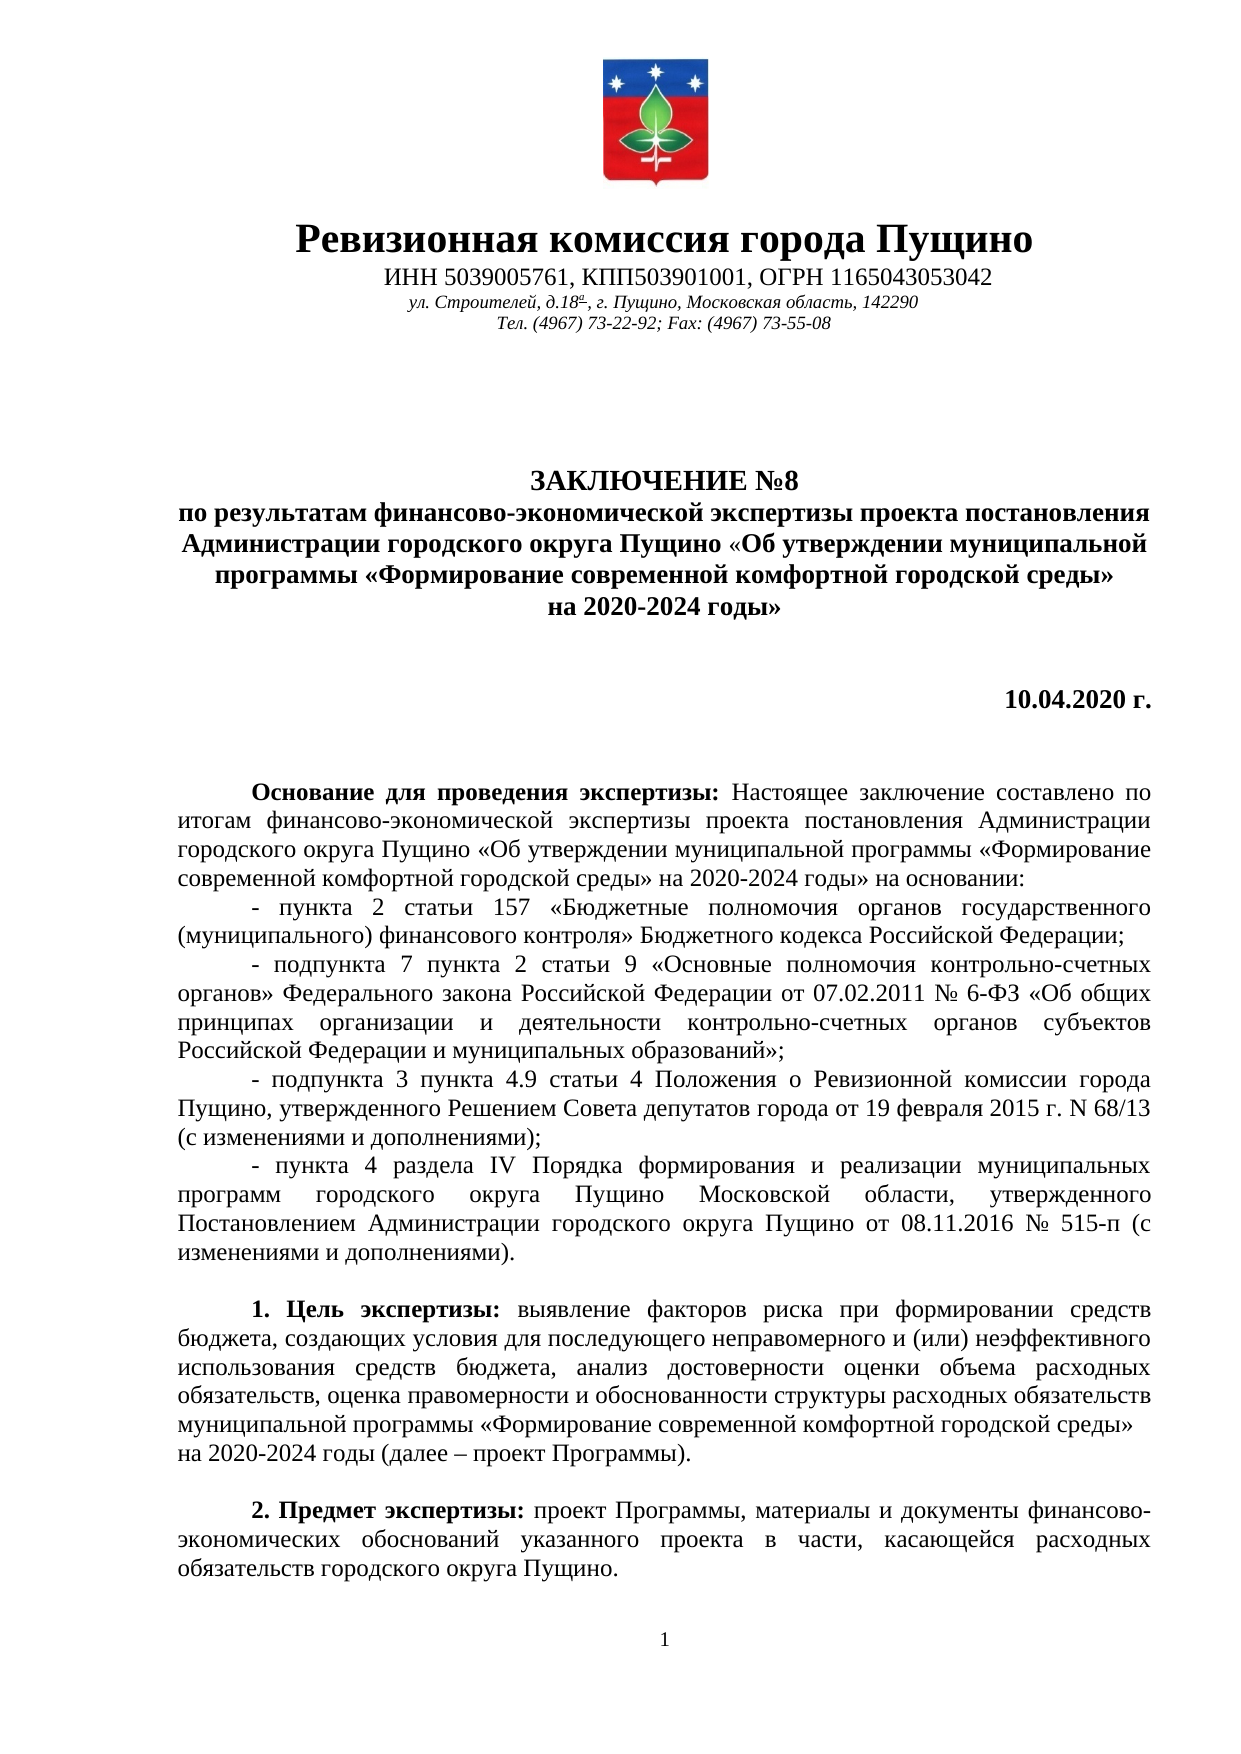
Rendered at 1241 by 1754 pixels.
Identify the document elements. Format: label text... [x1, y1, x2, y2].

text - пункта 4 раздела IV Порядка формирования и реализации муниципальных программ городского округа Пущино Московской области, утвержденного Постановлением Администрации городского округа Пущино от 08.11.2016 № 515-п (с изменениями и дополнениями). [177, 1150, 1152, 1265]
text - подпункта 3 пункта 4.9 статьи 4 Положения о Ревизионной комиссии города Пущино, утвержденного Решением Совета депутатов города от 19 февраля 2015 г. N 68/13 (с изменениями и дополнениями); [177, 1064, 1152, 1150]
text - пункта 2 статьи 157 «Бюджетные полномочия органов государственного (муниципального) финансового контроля» Бюджетного кодекса Российской Федерации; [177, 892, 1152, 949]
text Ревизионная комиссия города Пущино [177, 214, 1152, 262]
text ИНН 5039005761, КПП503901001, ОГРН 1165043053042 [177, 262, 1152, 291]
text Основание для проведения экспертизы: Настоящее заключение составлено по итогам финансово-экономической экспертизы проекта постановления Администрации городского округа Пущино «Об утверждении муниципальной программы «Формирование современной комфортной городской среды» на 2020-2024 годы» на основании: [177, 777, 1152, 892]
text 1. Цель экспертизы: выявление факторов риска при формировании средств бюджета, создающих условия для последующего неправомерного и (или) неэффективного использования средств бюджета, анализ достоверности оценки объема расходных обязательств, оценка правомерности и обоснованности структуры расходных обязательств муниципальной программы «Формирование современной комфортной городской среды» [177, 1294, 1152, 1438]
text на 2020-2024 годы (далее – проект Программы). [177, 1438, 1152, 1467]
text 10.04.2020 г. [177, 683, 1152, 714]
text на 2020-2024 годы» [177, 590, 1152, 621]
text 2. Предмет экспертизы: проект Программы, материалы и документы финансово-экономических обоснований указанного проекта в части, касающейся расходных обязательств городского округа Пущино. [177, 1495, 1152, 1582]
picture [603, 57, 709, 189]
text - подпункта 7 пункта 2 статьи 9 «Основные полномочия контрольно-счетных органов» Федерального закона Российской Федерации от 07.02.2011 № 6-ФЗ «Об общих принципах организации и деятельности контрольно-счетных органов субъектов Российской Федерации и муниципальных образований»; [177, 949, 1152, 1064]
text по результатам финансово-экономической экспертизы проекта постановления Администрации городского округа Пущино «Об утверждении муниципальной программы «Формирование современной комфортной городской среды» [177, 496, 1152, 590]
text ул. Строителей, д.18а , г. Пущино, Московская область, 142290 [177, 291, 1152, 312]
text ЗАКЛЮЧЕНИЕ №8 [177, 463, 1152, 496]
text Тел. (4967) 73-22-92; Fax: (4967) 73-55-08 [177, 312, 1152, 334]
